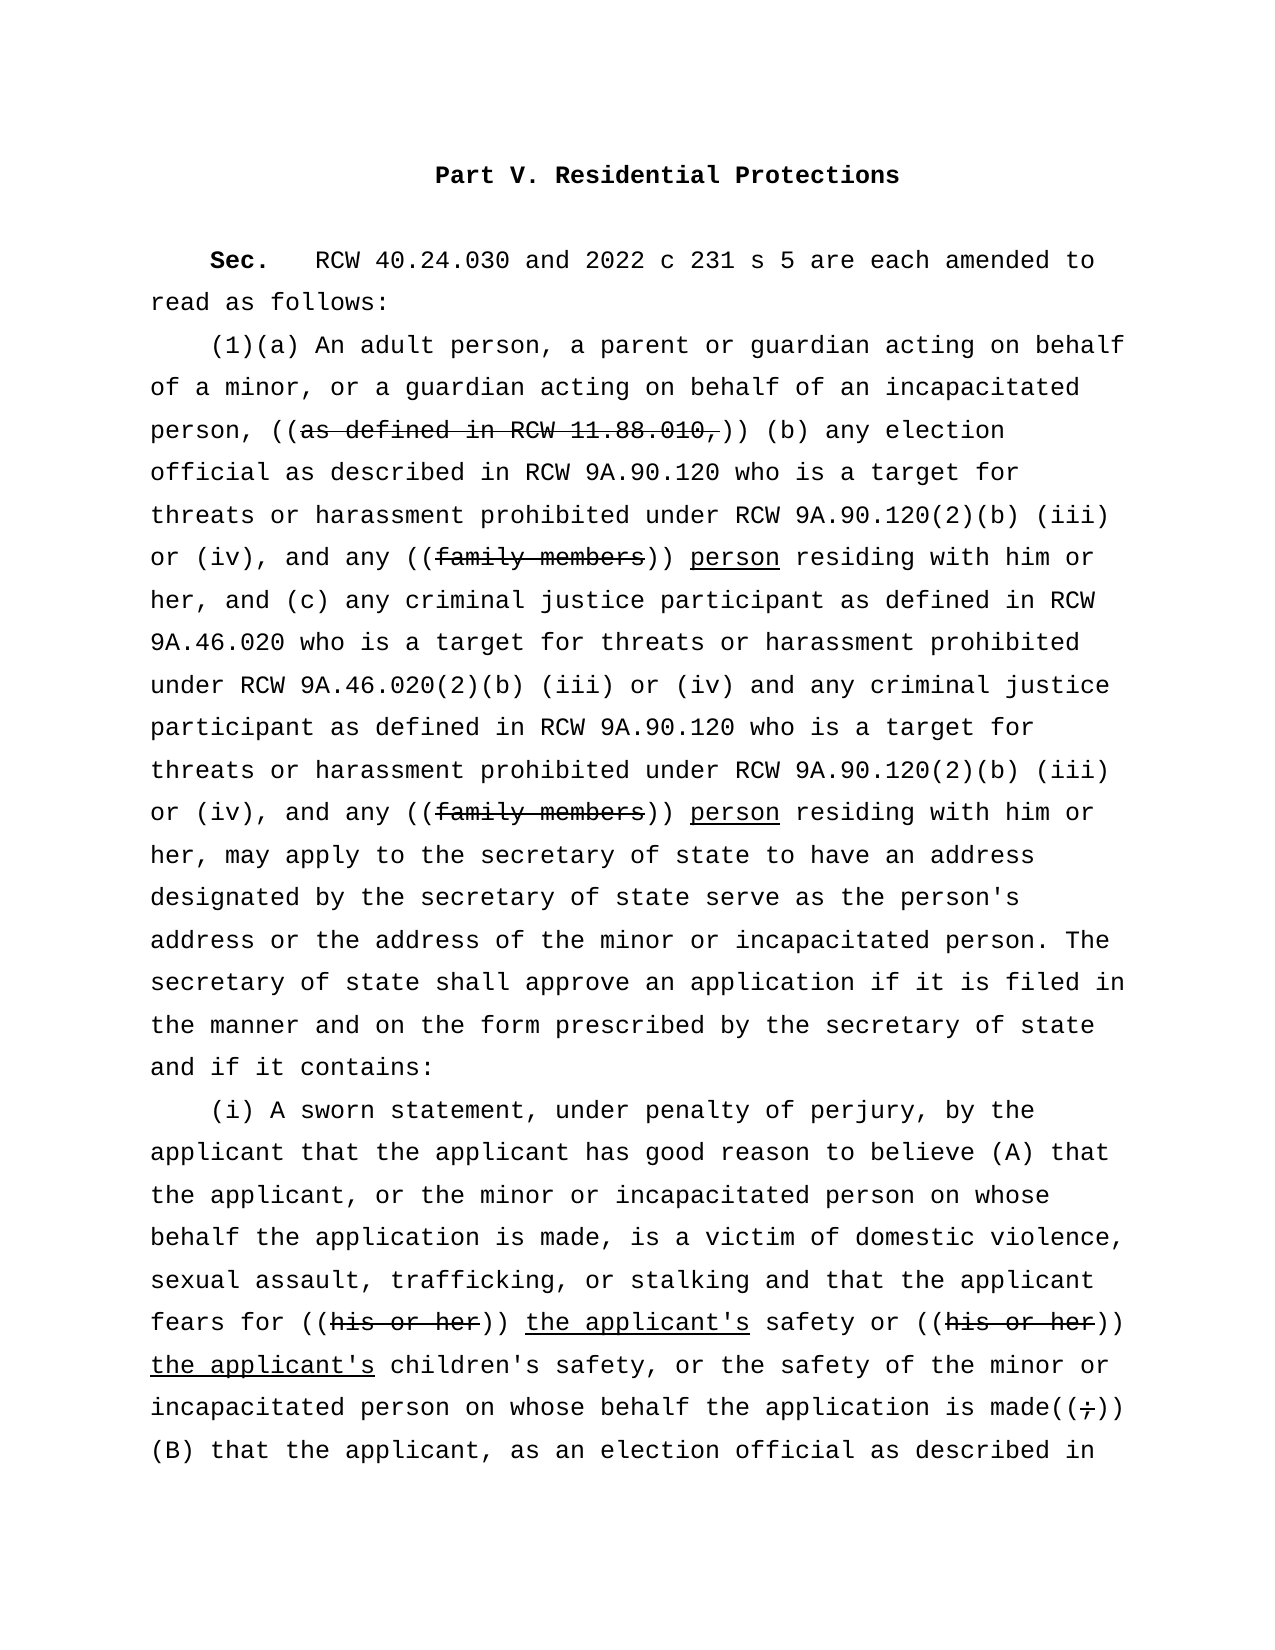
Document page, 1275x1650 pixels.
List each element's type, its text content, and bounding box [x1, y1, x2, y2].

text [150, 1084, 1125, 1467]
text Part V. Residential Protections [150, 150, 1125, 192]
text Sec. RCW 40.24.030 and 2022 c 231 s 5 are each amended to read as follows: [150, 234, 1125, 319]
text (1)(a) An adult person, a parent or guardian acting on behalf of a minor, or a guardian acting on behalf of an incapacitated person, ((as defined in RCW 11.88.010,)) (b) any election official as described in RCW 9A.90.120 who is a target for threats or harassment prohibited under RCW 9A.90.120(2)(b) (iii) or (iv), and any ((family members)) person residing with him or her, and (c) any criminal justice participant as defined in RCW 9A.46.020 who is a target for threats or harassment prohibited under RCW 9A.46.020(2)(b) (iii) or (iv) and any criminal justice participant as defined in RCW 9A.90.120 who is a target for threats or harassment prohibited under RCW 9A.90.120(2)(b) (iii) or (iv), and any ((family members)) person residing with him or her, may apply to the secretary of state to have an address designated by the secretary of state serve as the person's address or the address of the minor or incapacitated person. The secretary of state shall approve an application if it is filed in the manner and on the form prescribed by the secretary of state and if it contains: [150, 319, 1125, 1084]
